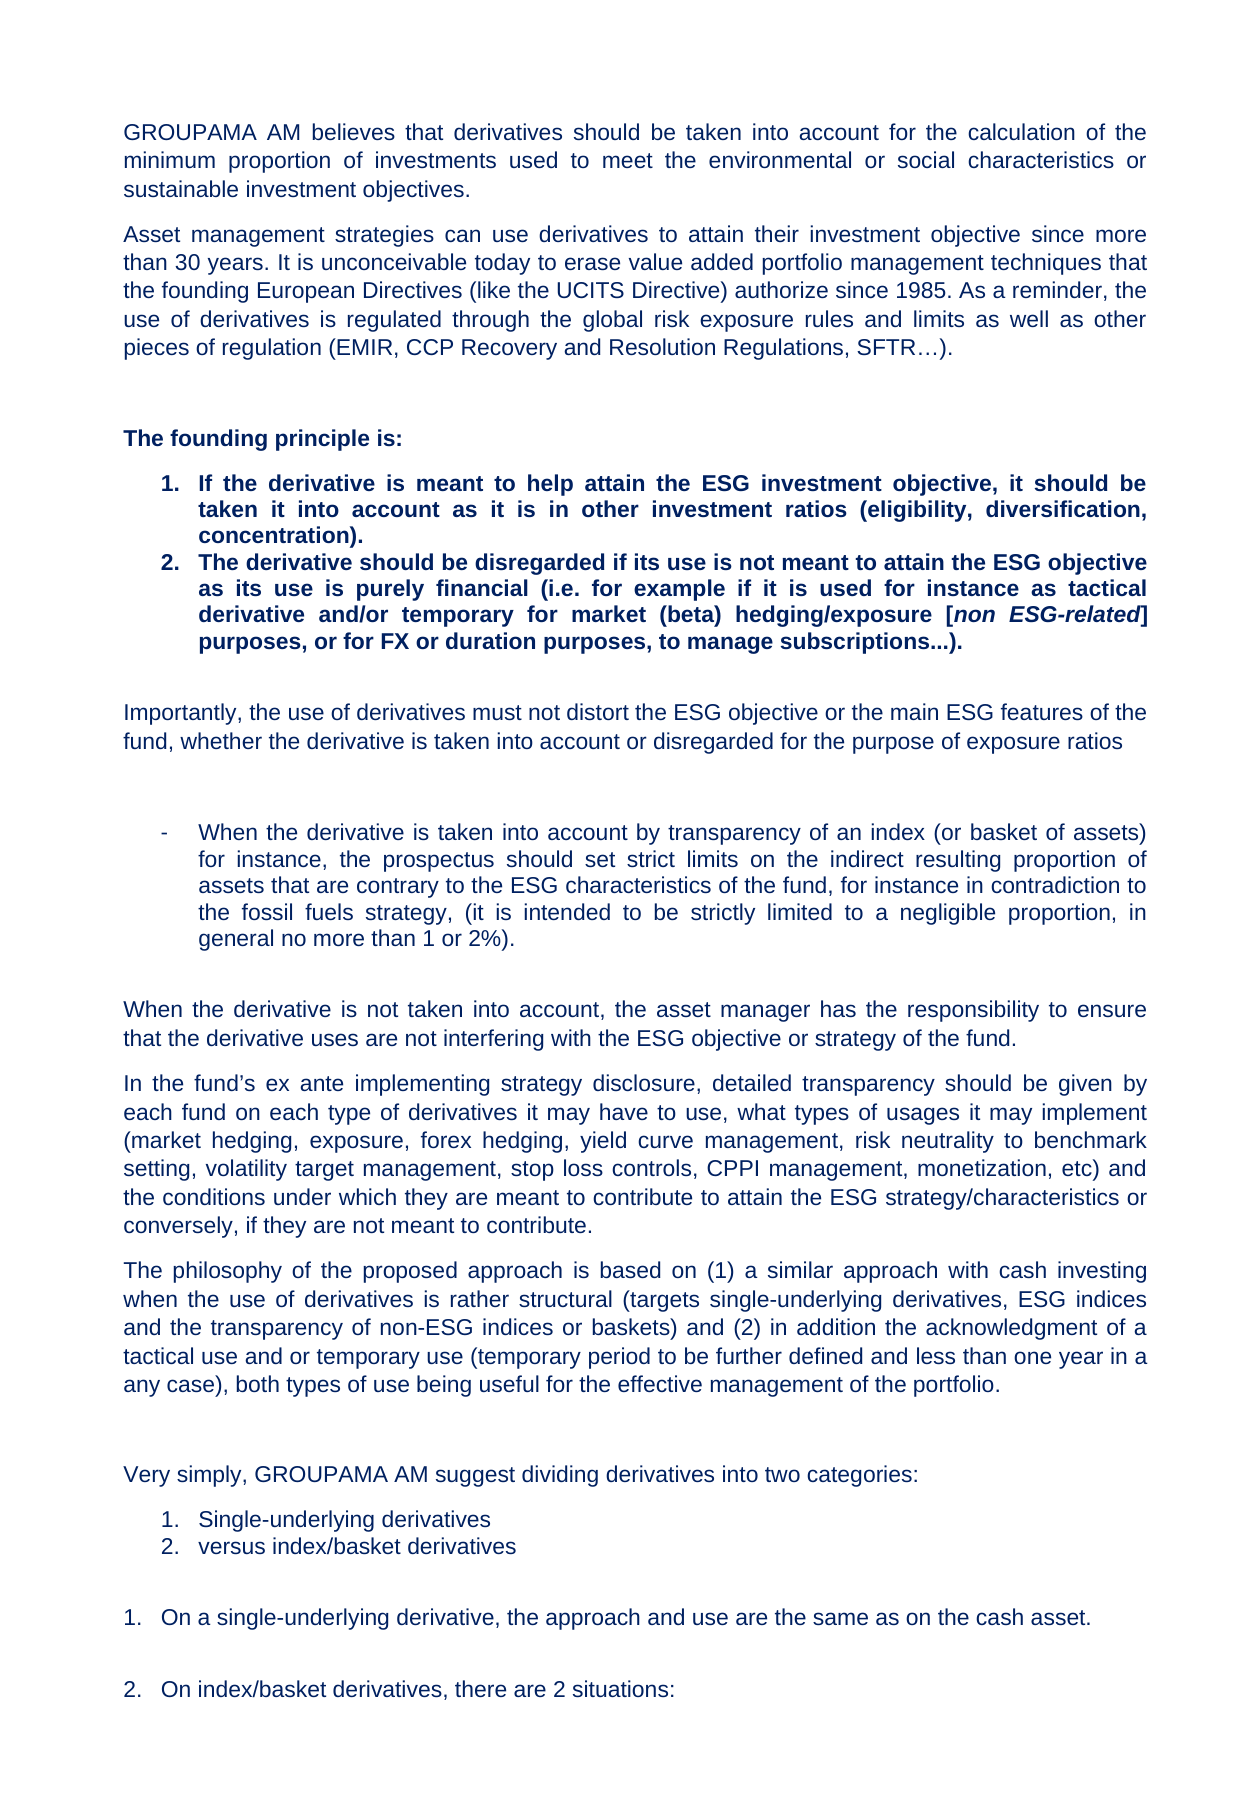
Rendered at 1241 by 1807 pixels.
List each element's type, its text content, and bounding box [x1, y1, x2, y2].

text In the fund’s ex ante implementing strategy disclosure, detailed transparency should be given by each fund on each type of derivatives it may have to use, what types of usages it may implement (market hedging, exposure, forex hedging, yield curve management, risk neutrality to benchmark setting, volatility target management, stop loss controls, CPPI management, monetization, etc) and the conditions under which they are meant to contribute to attain the ESG strategy/characteristics or conversely, if they are not meant to contribute. [123, 1070, 1148, 1238]
list When the derivative is taken into account by transparency of an index (or basket of assets) for instance, the prospectus should set strict limits on the indirect resulting proportion of assets that are contrary to the ESG characteristics of the fund, for instance in contradiction to the fossil fuels strategy, (it is intended to be strictly limited to a negligible proportion, in general no more than 1 or 2%). [161, 818, 1148, 951]
text Importantly, the use of derivatives must not distort the ESG objective or the main ESG features of the fund, whether the derivative is taken into account or disregarded for the purpose of exposure ratios [123, 699, 1148, 754]
text The philosophy of the proposed approach is based on (1) a similar approach with cash investing when the use of derivatives is rather structural (targets single-underlying derivatives, ESG indices and the transparency of non-ESG indices or baskets) and (2) in addition the acknowledgment of a tactical use and or temporary use (temporary period to be further defined and less than one year in a any case), both types of use being useful for the effective management of the portfolio. [123, 1257, 1148, 1397]
list On index/basket derivatives, there are 2 situations: [123, 1676, 1148, 1702]
list The derivative should be disregarded if its use is not meant to attain the ESG objective as its use is purely financial (i.e. for example if it is used for instance as tactical derivative and/or temporary for market (beta) hedging/exposure [non ESG-related] purposes, or for FX or duration purposes, to manage subscriptions...). [161, 549, 1148, 654]
text Asset management strategies can use derivatives to attain their investment objective since more than 30 years. It is unconceivable today to erase value added portfolio management techniques that the founding European Directives (like the UCITS Directive) authorize since 1985. As a reminder, the use of derivatives is regulated through the global risk exposure rules and limits as well as other pieces of regulation (EMIR, CCP Recovery and Resolution Regulations, SFTR…). [123, 221, 1148, 361]
text Very simply, GROUPAMA AM suggest dividing derivatives into two categories: [123, 1461, 1148, 1488]
list versus index/basket derivatives [161, 1533, 1148, 1559]
list If the derivative is meant to help attain the ESG investment objective, it should be taken it into account as it is in other investment ratios (eligibility, diversification, concentration). [161, 470, 1148, 549]
list Single-underlying derivatives [161, 1506, 1148, 1533]
text When the derivative is not taken into account, the asset manager has the responsibility to ensure that the derivative uses are not interfering with the ESG objective or strategy of the fund. [123, 996, 1148, 1051]
list On a single-underlying derivative, the approach and use are the same as on the cash asset. [123, 1604, 1148, 1631]
text The founding principle is: [123, 424, 1148, 451]
text GROUPAMA AM believes that derivatives should be taken into account for the calculation of the minimum proportion of investments used to meet the environmental or social characteristics or sustainable investment objectives. [123, 119, 1148, 202]
